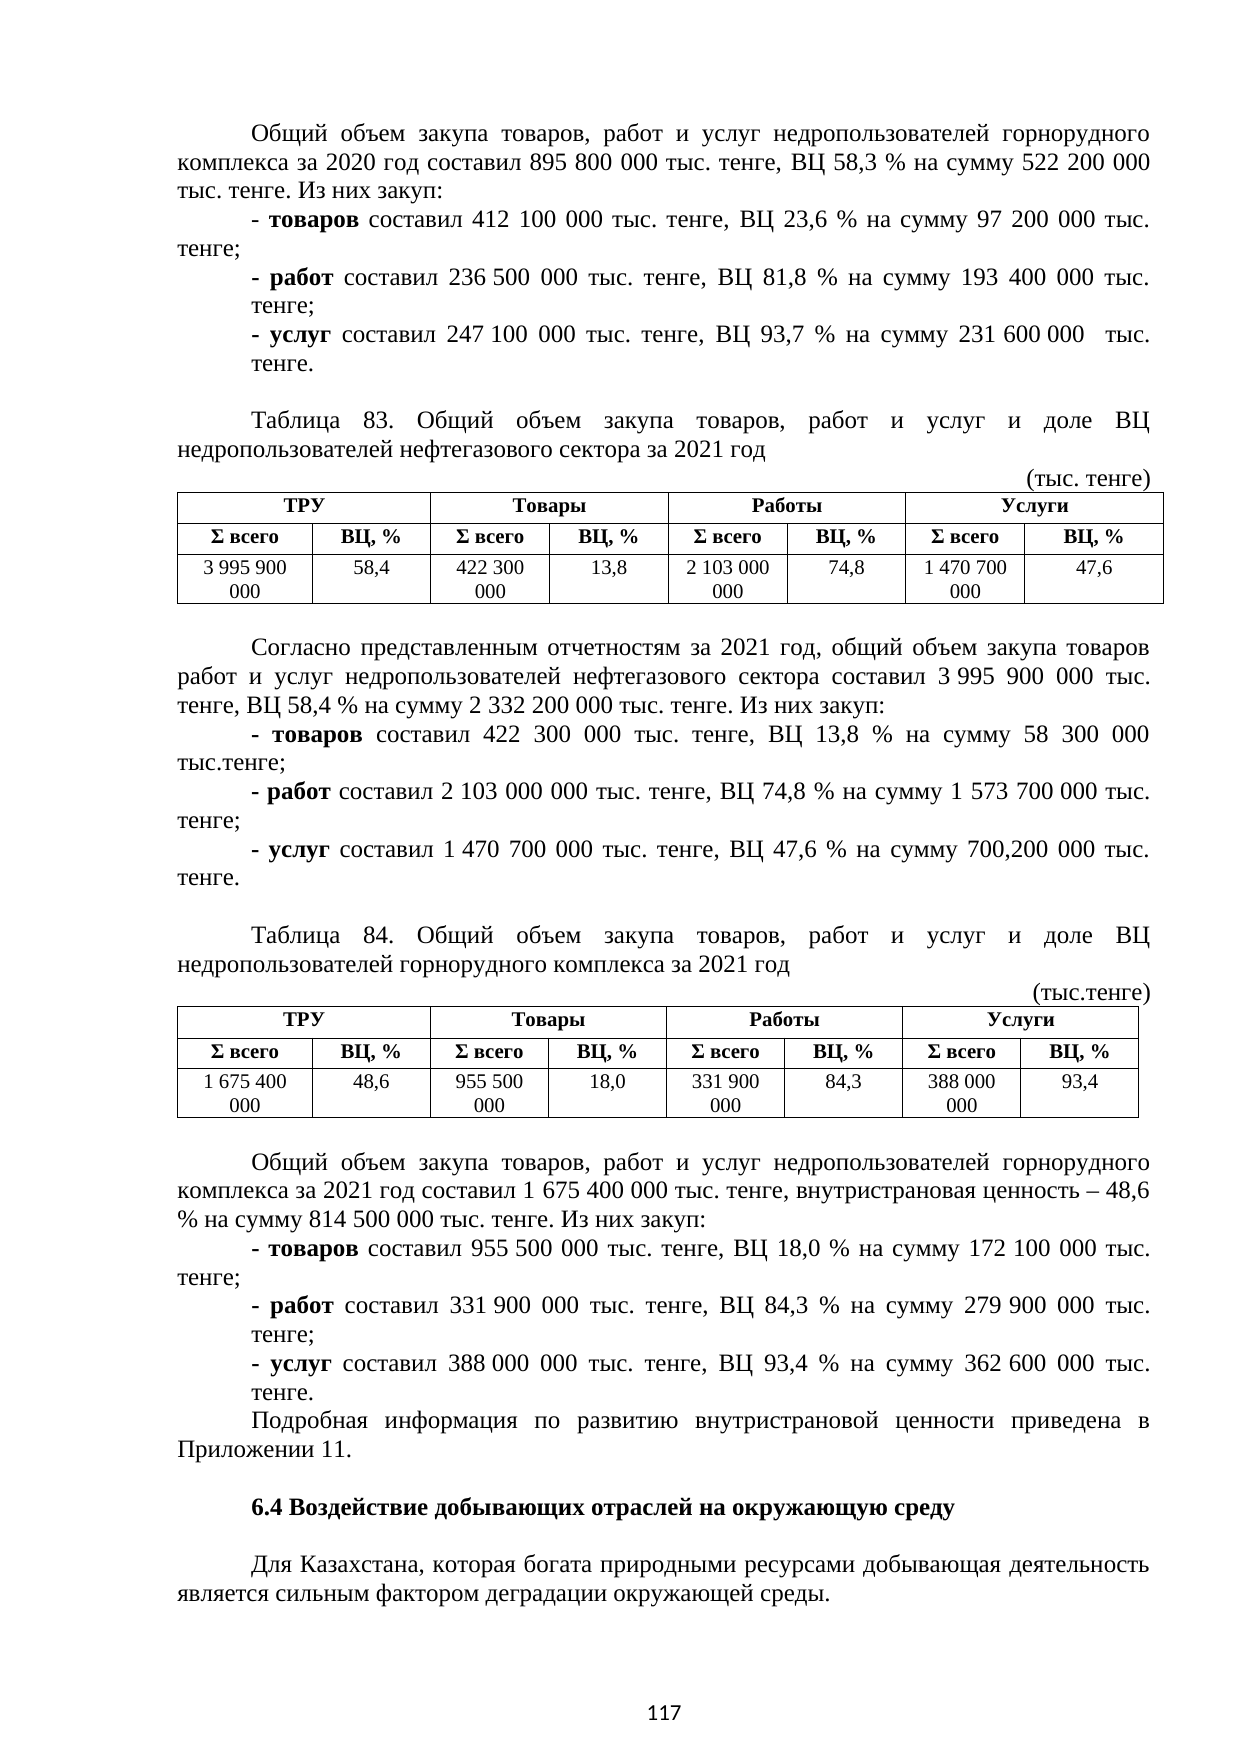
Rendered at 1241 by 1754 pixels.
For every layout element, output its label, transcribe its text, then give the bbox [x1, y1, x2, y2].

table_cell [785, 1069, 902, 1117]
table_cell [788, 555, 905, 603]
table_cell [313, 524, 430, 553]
text (тыс. тенге) [177, 463, 1151, 492]
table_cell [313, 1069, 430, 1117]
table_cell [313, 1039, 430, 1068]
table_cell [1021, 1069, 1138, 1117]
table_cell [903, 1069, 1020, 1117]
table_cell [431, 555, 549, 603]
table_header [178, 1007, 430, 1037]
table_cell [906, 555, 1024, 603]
text - услуг составил 1 470 700 000 тыс. тенге, ВЦ 47,6 % на сумму 700,200 000 тыс. тенге. [177, 834, 1151, 891]
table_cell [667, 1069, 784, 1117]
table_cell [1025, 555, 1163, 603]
text - товаров составил 955 500 000 тыс. тенге, ВЦ 18,0 % на сумму 172 100 000 тыс. тенге; [177, 1233, 1151, 1291]
text (тыс.тенге) [177, 977, 1151, 1006]
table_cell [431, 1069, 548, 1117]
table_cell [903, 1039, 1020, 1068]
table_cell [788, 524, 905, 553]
text - услуг составил 388 000 000 тыс. тенге, ВЦ 93,4 % на сумму 362 600 000 тыс. тенге. [251, 1348, 1151, 1406]
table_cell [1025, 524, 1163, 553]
text Для Казахстана, которая богата природными ресурсами добывающая деятельность является сильным фактором деградации окружающей среды. [177, 1549, 1151, 1607]
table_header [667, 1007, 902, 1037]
text 6.4 Воздействие добывающих отраслей на окружающую среду [177, 1492, 1151, 1521]
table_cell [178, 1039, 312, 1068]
text - товаров составил 422 300 000 тыс. тенге, ВЦ 13,8 % на сумму 58 300 000 тыс.тенге; [177, 719, 1151, 776]
text - работ составил 2 103 000 000 тыс. тенге, ВЦ 74,8 % на сумму 1 573 700 000 тыс. тенге; [177, 776, 1151, 834]
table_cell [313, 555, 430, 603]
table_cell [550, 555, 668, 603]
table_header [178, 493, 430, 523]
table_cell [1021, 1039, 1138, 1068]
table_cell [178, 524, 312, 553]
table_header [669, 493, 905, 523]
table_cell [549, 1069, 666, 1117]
text Общий объем закупа товаров, работ и услуг недропользователей горнорудного комплекса за 2021 год составил 1 675 400 000 тыс. тенге, внутристрановая ценность – 48,6 % на сумму 814 500 000 тыс. тенге. Из них закуп: [177, 1147, 1151, 1233]
text - работ составил 236 500 000 тыс. тенге, ВЦ 81,8 % на сумму 193 400 000 тыс. тенге; [251, 262, 1151, 319]
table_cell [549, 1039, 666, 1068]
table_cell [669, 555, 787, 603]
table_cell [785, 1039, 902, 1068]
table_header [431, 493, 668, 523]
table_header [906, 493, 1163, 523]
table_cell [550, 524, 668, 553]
text - услуг составил 247 100 000 тыс. тенге, ВЦ 93,7 % на сумму 231 600 000 тыс. тенге. [251, 319, 1151, 377]
text - товаров составил 412 100 000 тыс. тенге, ВЦ 23,6 % на сумму 97 200 000 тыс. тенге; [177, 204, 1151, 262]
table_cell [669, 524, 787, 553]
text - работ составил 331 900 000 тыс. тенге, ВЦ 84,3 % на сумму 279 900 000 тыс. тенге; [251, 1291, 1151, 1348]
text Таблица 84. Общий объем закупа товаров, работ и услуг и доле ВЦ недропользователей горнорудного комплекса за 2021 год [177, 920, 1151, 977]
text Подробная информация по развитию внутристрановой ценности приведена в Приложении 11. [177, 1406, 1151, 1463]
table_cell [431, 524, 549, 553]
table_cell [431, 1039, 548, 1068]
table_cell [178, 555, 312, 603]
text Таблица 83. Общий объем закупа товаров, работ и услуг и доле ВЦ недропользователей нефтегазового сектора за 2021 год [177, 406, 1151, 463]
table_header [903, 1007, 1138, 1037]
text Согласно представленным отчетностям за 2021 год, общий объем закупа товаров работ и услуг недропользователей нефтегазового сектора составил 3 995 900 000 тыс. тенге, ВЦ 58,4 % на сумму 2 332 200 000 тыс. тенге. Из них закуп: [177, 632, 1151, 719]
text Общий объем закупа товаров, работ и услуг недропользователей горнорудного комплекса за 2020 год составил 895 800 000 тыс. тенге, ВЦ 58,3 % на сумму 522 200 000 тыс. тенге. Из них закуп: [177, 118, 1151, 204]
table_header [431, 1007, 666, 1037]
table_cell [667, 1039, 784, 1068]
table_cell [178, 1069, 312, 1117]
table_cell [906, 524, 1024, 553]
